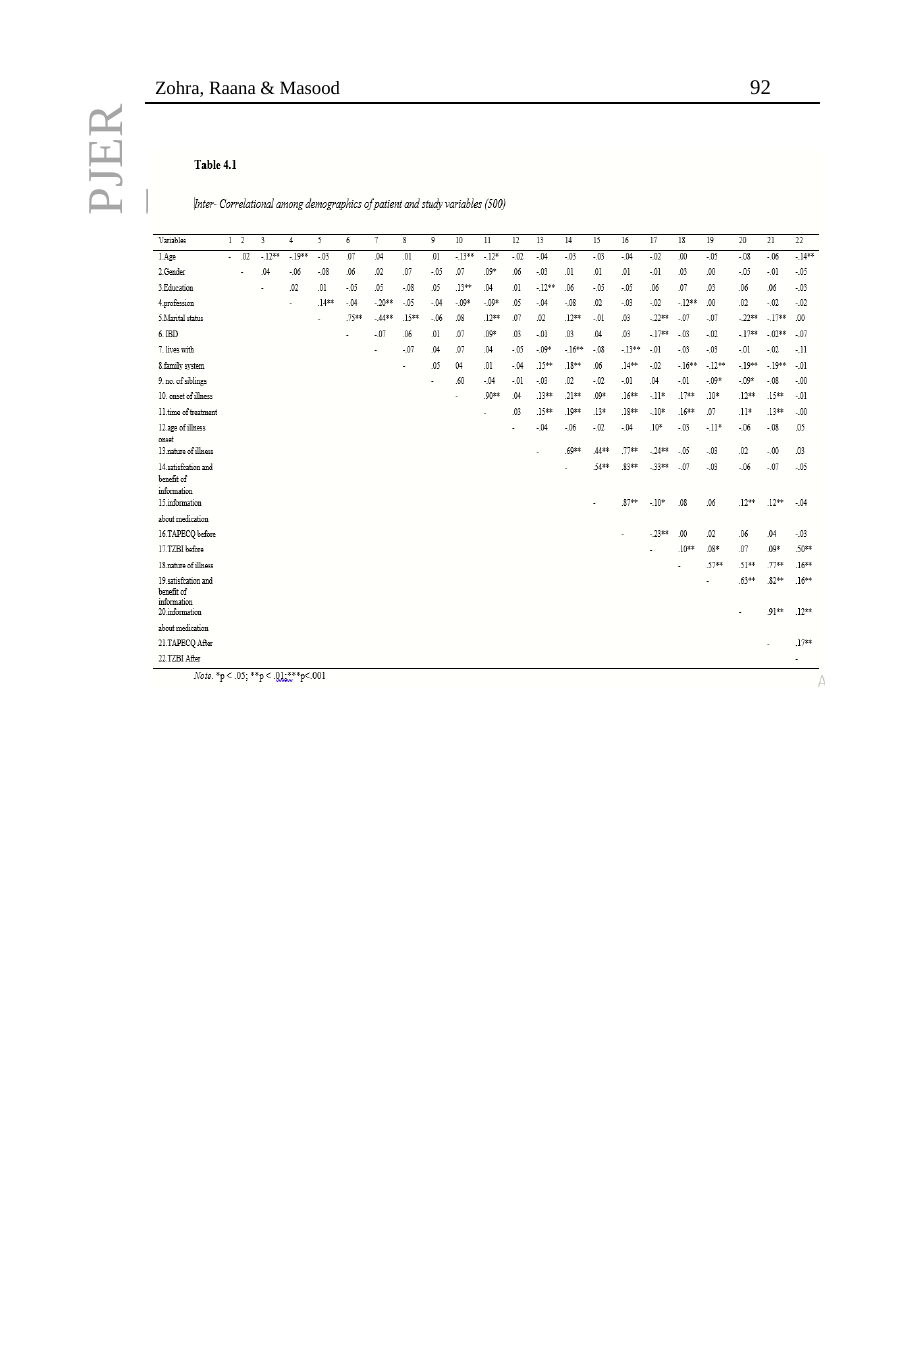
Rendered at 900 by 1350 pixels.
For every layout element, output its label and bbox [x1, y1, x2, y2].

picture [150, 150, 825, 689]
